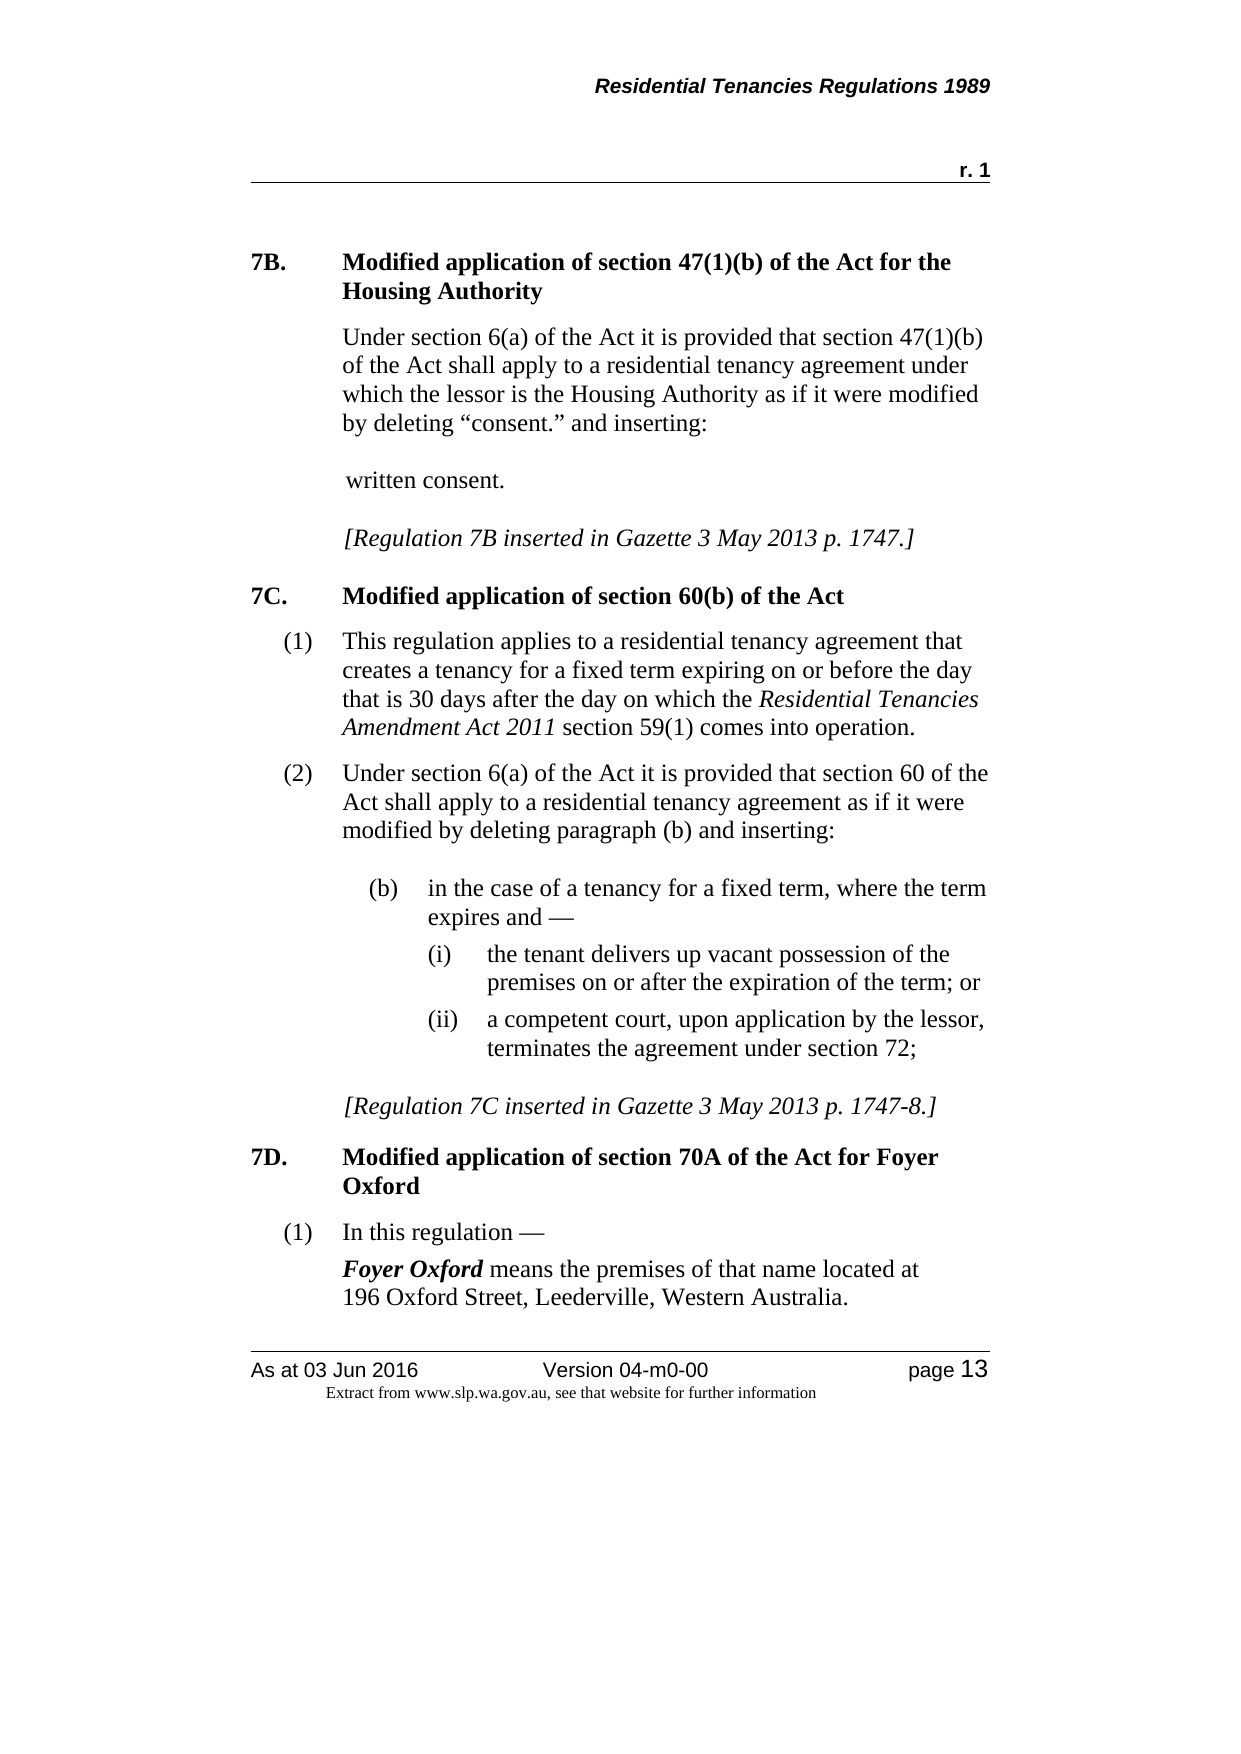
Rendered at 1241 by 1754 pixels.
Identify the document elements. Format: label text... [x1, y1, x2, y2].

text [Regulation 7C inserted in Gazette 3 May 2013 p. 1747-8.] [251, 1091, 990, 1119]
subtitle 7C. Modified application of section 60(b) of the Act [251, 581, 990, 609]
text (1) In this regulation — [251, 1217, 990, 1245]
subtitle 7B. Modified application of section 47(1)(b) of the Act for the Housing Authority [251, 247, 990, 305]
text (b) in the case of a tenancy for a fixed term, where the term expires and — [251, 873, 990, 930]
text (ii) a competent court, upon application by the lessor, terminates the agreement under section 72; [251, 1004, 990, 1062]
subtitle 7D. Modified application of section 70A of the Act for Foyer Oxford [251, 1142, 990, 1200]
text (1) This regulation applies to a residential tenancy agreement that creates a tenancy for a fixed term expiring on or before the day that is 30 days after the day on which the Residential Tenancies Amendment Act 2011 section 59(1) comes into operation. [251, 626, 990, 741]
text (i) the tenant delivers up vacant possession of the premises on or after the expiration of the term; or [251, 939, 990, 996]
text [Regulation 7B inserted in Gazette 3 May 2013 p. 1747.] [251, 523, 990, 552]
text (2) Under section 6(a) of the Act it is provided that section 60 of the Act shall apply to a residential tenancy agreement as if it were modified by deleting paragraph (b) and inserting: [251, 758, 990, 844]
text Foyer Oxford means the premises of that name located at 196 Oxford Street, Leederville, Western Australia. [251, 1254, 990, 1311]
text written consent. [251, 465, 990, 494]
text Under section 6(a) of the Act it is provided that section 47(1)(b) of the Act shall apply to a residential tenancy agreement under which the lessor is the Housing Authority as if it were modified by deleting “consent.” and inserting: [251, 322, 990, 437]
